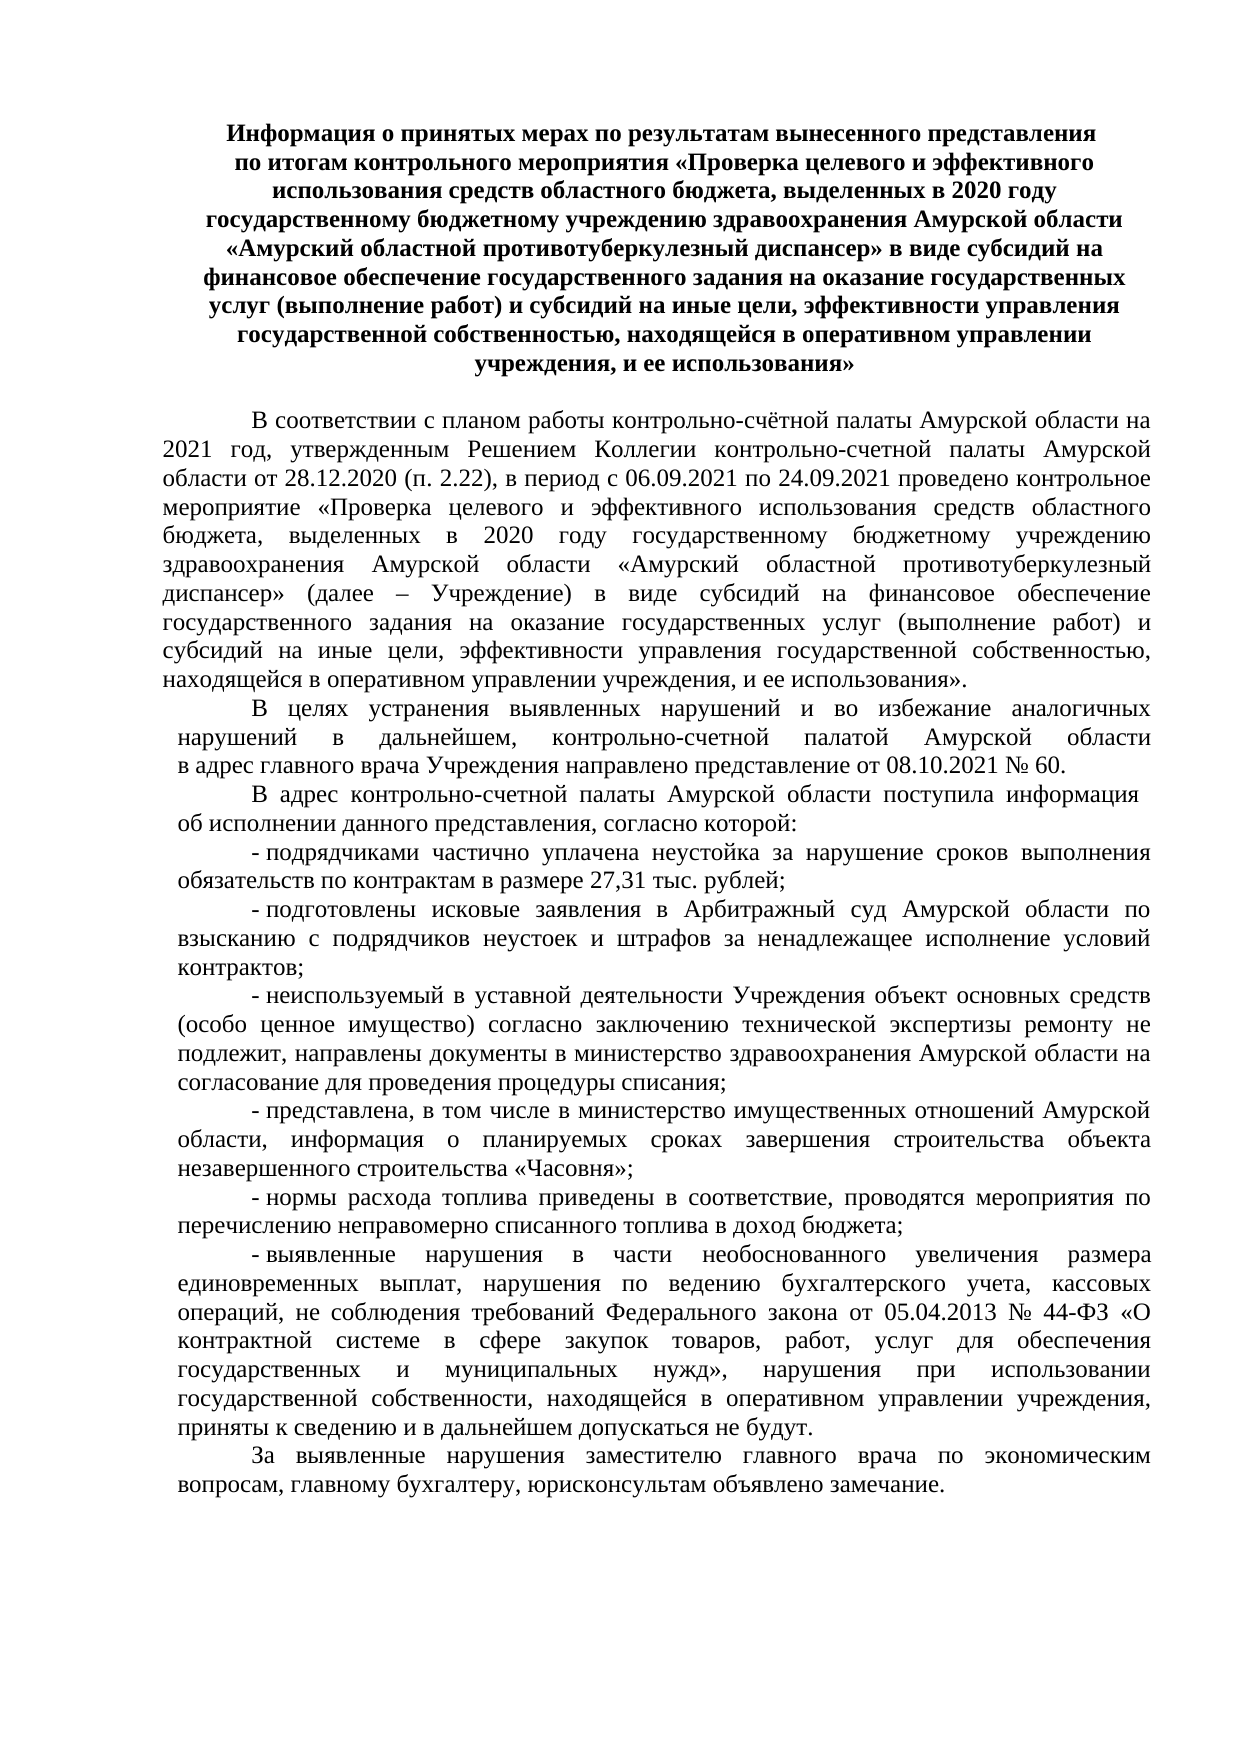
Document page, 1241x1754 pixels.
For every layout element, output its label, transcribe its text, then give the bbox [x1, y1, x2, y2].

list представлена, в том числе в министерство имущественных отношений Амурской области, информация о планируемых сроках завершения строительства объекта незавершенного строительства «Часовня»; [177, 1096, 1152, 1182]
text В адрес контрольно-счетной палаты Амурской области поступила информация об исполнении данного представления, согласно которой: [177, 779, 1152, 837]
text За выявленные нарушения заместителю главного врача по экономическим вопросам, главному бухгалтеру, юрисконсультам объявлено замечание. [177, 1441, 1152, 1498]
text В целях устранения выявленных нарушений и во избежание аналогичных нарушений в дальнейшем, контрольно-счетной палатой Амурской области в адрес главного врача Учреждения направлено представление от 08.10.2021 № 60. [177, 693, 1152, 779]
list подготовлены исковые заявления в Арбитражный суд Амурской области по взысканию с подрядчиков неустоек и штрафов за ненадлежащее исполнение условий контрактов; [177, 894, 1152, 981]
list нормы расхода топлива приведены в соответствие, проводятся мероприятия по перечислению неправомерно списанного топлива в доход бюджета; [177, 1182, 1152, 1239]
text Информация о принятых мерах по результатам вынесенного представления по итогам контрольного мероприятия «Проверка целевого и эффективного использования средств областного бюджета, выделенных в 2020 году государственному бюджетному учреждению здравоохранения Амурской области «Амурский областной противотуберкулезный диспансер» в виде субсидий на финансовое обеспечение государственного задания на оказание государственных услуг (выполнение работ) и субсидий на иные цели, эффективности управления государственной собственностью, находящейся в оперативном управлении учреждения, и ее использования» [177, 118, 1152, 377]
list неиспользуемый в уставной деятельности Учреждения объект основных средств (особо ценное имущество) согласно заключению технической экспертизы ремонту не подлежит, направлены документы в министерство здравоохранения Амурской области на согласование для проведения процедуры списания; [177, 981, 1152, 1096]
list выявленные нарушения в части необоснованного увеличения размера единовременных выплат, нарушения по ведению бухгалтерского учета, кассовых операций, не соблюдения требований Федерального закона от 05.04.2013 № 44-ФЗ «О контрактной системе в сфере закупок товаров, работ, услуг для обеспечения государственных и муниципальных нужд», нарушения при использовании государственной собственности, находящейся в оперативном управлении учреждения, приняты к сведению и в дальнейшем допускаться не будут. [177, 1239, 1152, 1441]
list подрядчиками частично уплачена неустойка за нарушение сроков выполнения обязательств по контрактам в размере 27,31 тыс. рублей; [177, 837, 1152, 894]
text В соответствии с планом работы контрольно-счётной палаты Амурской области на 2021 год, утвержденным Решением Коллегии контрольно-счетной палаты Амурской области от 28.12.2020 (п. 2.22), в период с 06.09.2021 по 24.09.2021 проведено контрольное мероприятие «Проверка целевого и эффективного использования средств областного бюджета, выделенных в 2020 году государственному бюджетному учреждению здравоохранения Амурской области «Амурский областной противотуберкулезный диспансер» (далее – Учреждение) в виде субсидий на финансовое обеспечение государственного задания на оказание государственных услуг (выполнение работ) и субсидий на иные цели, эффективности управления государственной собственностью, находящейся в оперативном управлении учреждения, и ее использования». [162, 406, 1152, 693]
